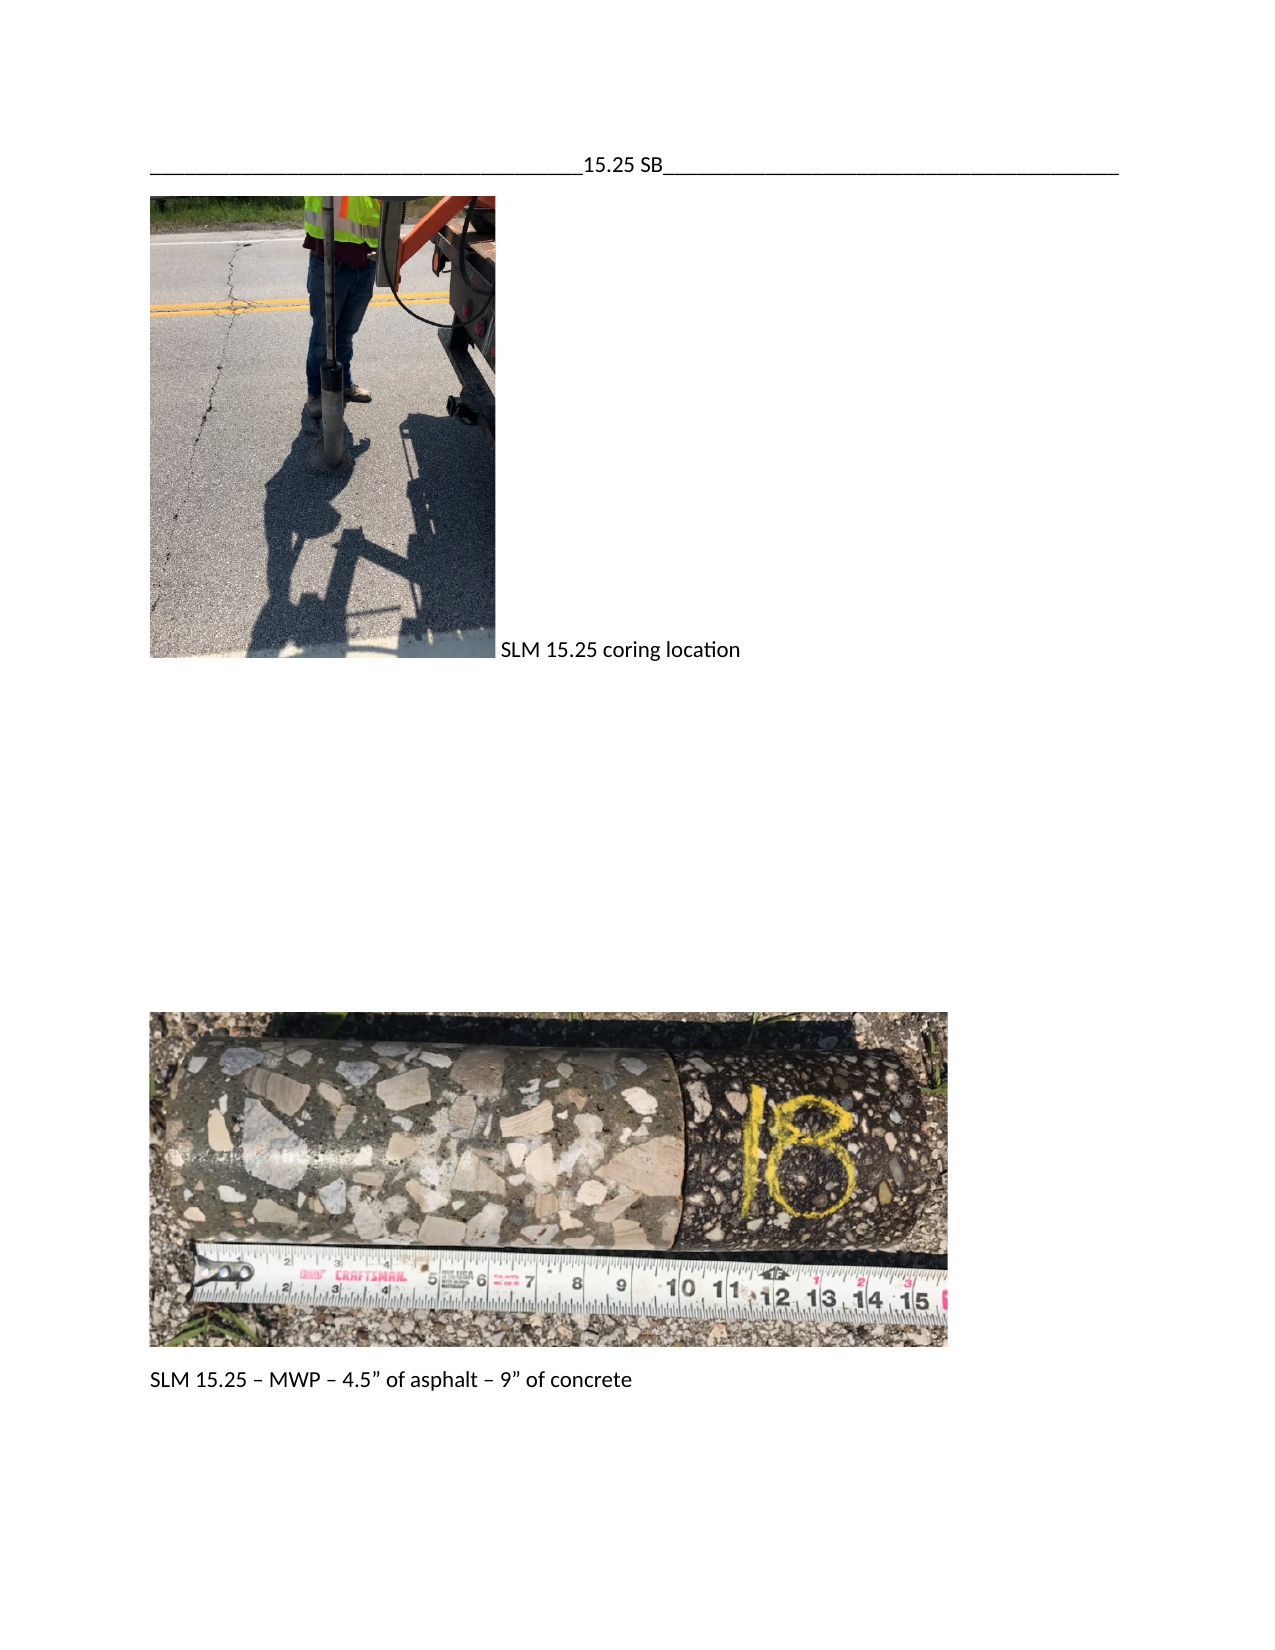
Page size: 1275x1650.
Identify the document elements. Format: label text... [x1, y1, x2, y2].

text ______________________________________15.25 SB________________________________________ [150, 150, 1125, 178]
picture [149, 1012, 948, 1347]
text SLM 15.25 – MWP – 4.5” of asphalt – 9” of concrete [150, 1366, 1125, 1393]
picture [150, 196, 496, 658]
